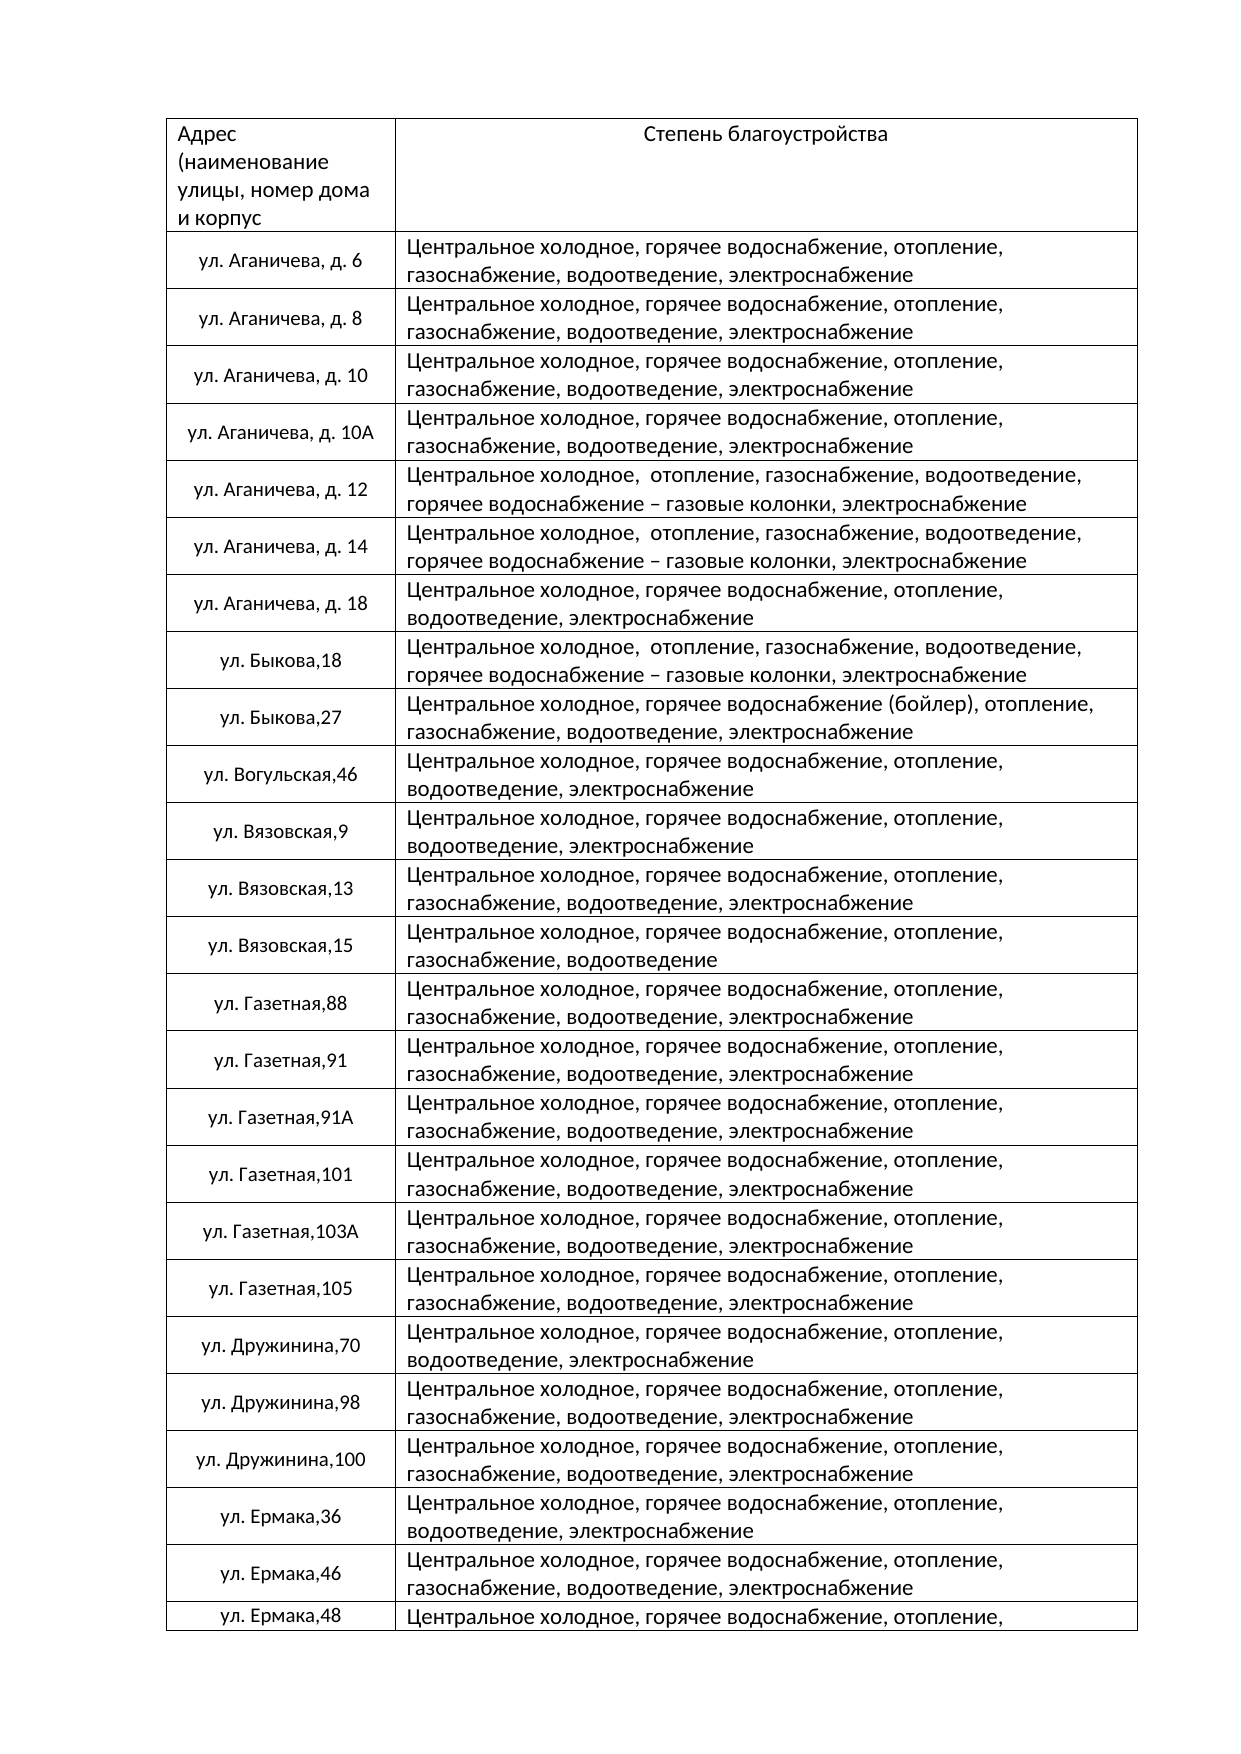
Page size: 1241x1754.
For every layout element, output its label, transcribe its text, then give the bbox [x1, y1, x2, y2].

table_cell ул. Быкова,18 [167, 632, 395, 688]
table_cell Центральное холодное, горячее водоснабжение, отопление, водоотведение, электроснабжение [396, 803, 1137, 859]
table_cell Центральное холодное, горячее водоснабжение, отопление, водоотведение, электроснабжение [396, 1317, 1137, 1373]
table_cell ул. Ермака,48 [167, 1602, 395, 1630]
table_cell ул. Аганичева, д. 12 [167, 461, 395, 517]
table_cell Центральное холодное, горячее водоснабжение, отопление, водоотведение, электроснабжение [396, 746, 1137, 802]
table_cell ул. Вязовская,9 [167, 803, 395, 859]
table_cell Центральное холодное, горячее водоснабжение, отопление, газоснабжение, водоотведение, электроснабжение [396, 860, 1137, 916]
table_cell ул. Аганичева, д. 10 [167, 346, 395, 402]
table_cell ул. Газетная,91 [167, 1031, 395, 1087]
table_header Степень благоустройства [396, 119, 1137, 231]
table_cell Центральное холодное, горячее водоснабжение (бойлер), отопление, газоснабжение, водоотведение, электроснабжение [396, 689, 1137, 745]
table_cell ул. Газетная,88 [167, 974, 395, 1030]
table_cell Центральное холодное, отопление, газоснабжение, водоотведение, горячее водоснабжение – газовые колонки, электроснабжение [396, 518, 1137, 574]
table_cell ул. Аганичева, д. 10А [167, 404, 395, 459]
table_cell ул. Дружинина,70 [167, 1317, 395, 1373]
table_cell ул. Газетная,103А [167, 1203, 395, 1259]
table_cell ул. Вязовская,13 [167, 860, 395, 916]
table_cell Центральное холодное, горячее водоснабжение, отопление, газоснабжение, водоотведение, электроснабжение [396, 1260, 1137, 1316]
table_cell ул. Вогульская,46 [167, 746, 395, 802]
table_cell ул. Ермака,46 [167, 1545, 395, 1601]
table_cell Центральное холодное, горячее водоснабжение, отопление, газоснабжение, водоотведение, электроснабжение [396, 346, 1137, 402]
table_cell Центральное холодное, горячее водоснабжение, отопление, газоснабжение, водоотведение, электроснабжение [396, 289, 1137, 345]
table_cell ул. Газетная,105 [167, 1260, 395, 1316]
table_header Адрес (наименование улицы, номер дома и корпус [167, 119, 395, 231]
table_cell Центральное холодное, горячее водоснабжение, отопление, водоотведение, электроснабжение [396, 575, 1137, 631]
table_cell ул. Дружинина,98 [167, 1374, 395, 1430]
table_cell Центральное холодное, горячее водоснабжение, отопление, газоснабжение, водоотведение, электроснабжение [396, 974, 1137, 1030]
table_cell Центральное холодное, горячее водоснабжение, отопление, газоснабжение, водоотведение, электроснабжение [396, 1374, 1137, 1430]
table_cell ул. Газетная,91А [167, 1089, 395, 1144]
table_cell Центральное холодное, горячее водоснабжение, отопление, газоснабжение, водоотведение, электроснабжение [396, 232, 1137, 288]
table_cell ул. Аганичева, д. 8 [167, 289, 395, 345]
table_cell Центральное холодное, горячее водоснабжение, отопление, газоснабжение, водоотведение, электроснабжение [396, 1431, 1137, 1487]
table_cell Центральное холодное, горячее водоснабжение, отопление, газоснабжение, водоотведение, электроснабжение [396, 1031, 1137, 1087]
table_cell ул. Аганичева, д. 18 [167, 575, 395, 631]
table_cell ул. Аганичева, д. 6 [167, 232, 395, 288]
table_cell Центральное холодное, горячее водоснабжение, отопление, водоотведение, электроснабжение [396, 1488, 1137, 1544]
table_cell ул. Дружинина,100 [167, 1431, 395, 1487]
table_cell ул. Быкова,27 [167, 689, 395, 745]
table_cell Центральное холодное, горячее водоснабжение, отопление, газоснабжение, водоотведение, электроснабжение [396, 1089, 1137, 1144]
table_cell ул. Аганичева, д. 14 [167, 518, 395, 574]
table_cell ул. Ермака,36 [167, 1488, 395, 1544]
table_cell Центральное холодное, отопление, газоснабжение, водоотведение, горячее водоснабжение – газовые колонки, электроснабжение [396, 632, 1137, 688]
table_cell Центральное холодное, горячее водоснабжение, отопление, газоснабжение, водоотведение, электроснабжение [396, 404, 1137, 459]
table_cell ул. Газетная,101 [167, 1146, 395, 1202]
table_cell Центральное холодное, отопление, газоснабжение, водоотведение, горячее водоснабжение – газовые колонки, электроснабжение [396, 461, 1137, 517]
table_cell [396, 1602, 1137, 1630]
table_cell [396, 1545, 1137, 1601]
table_cell Центральное холодное, горячее водоснабжение, отопление, газоснабжение, водоотведение, электроснабжение [396, 1146, 1137, 1202]
table_cell Центральное холодное, горячее водоснабжение, отопление, газоснабжение, водоотведение, электроснабжение [396, 1203, 1137, 1259]
table_cell ул. Вязовская,15 [167, 917, 395, 973]
table_cell Центральное холодное, горячее водоснабжение, отопление, газоснабжение, водоотведение [396, 917, 1137, 973]
